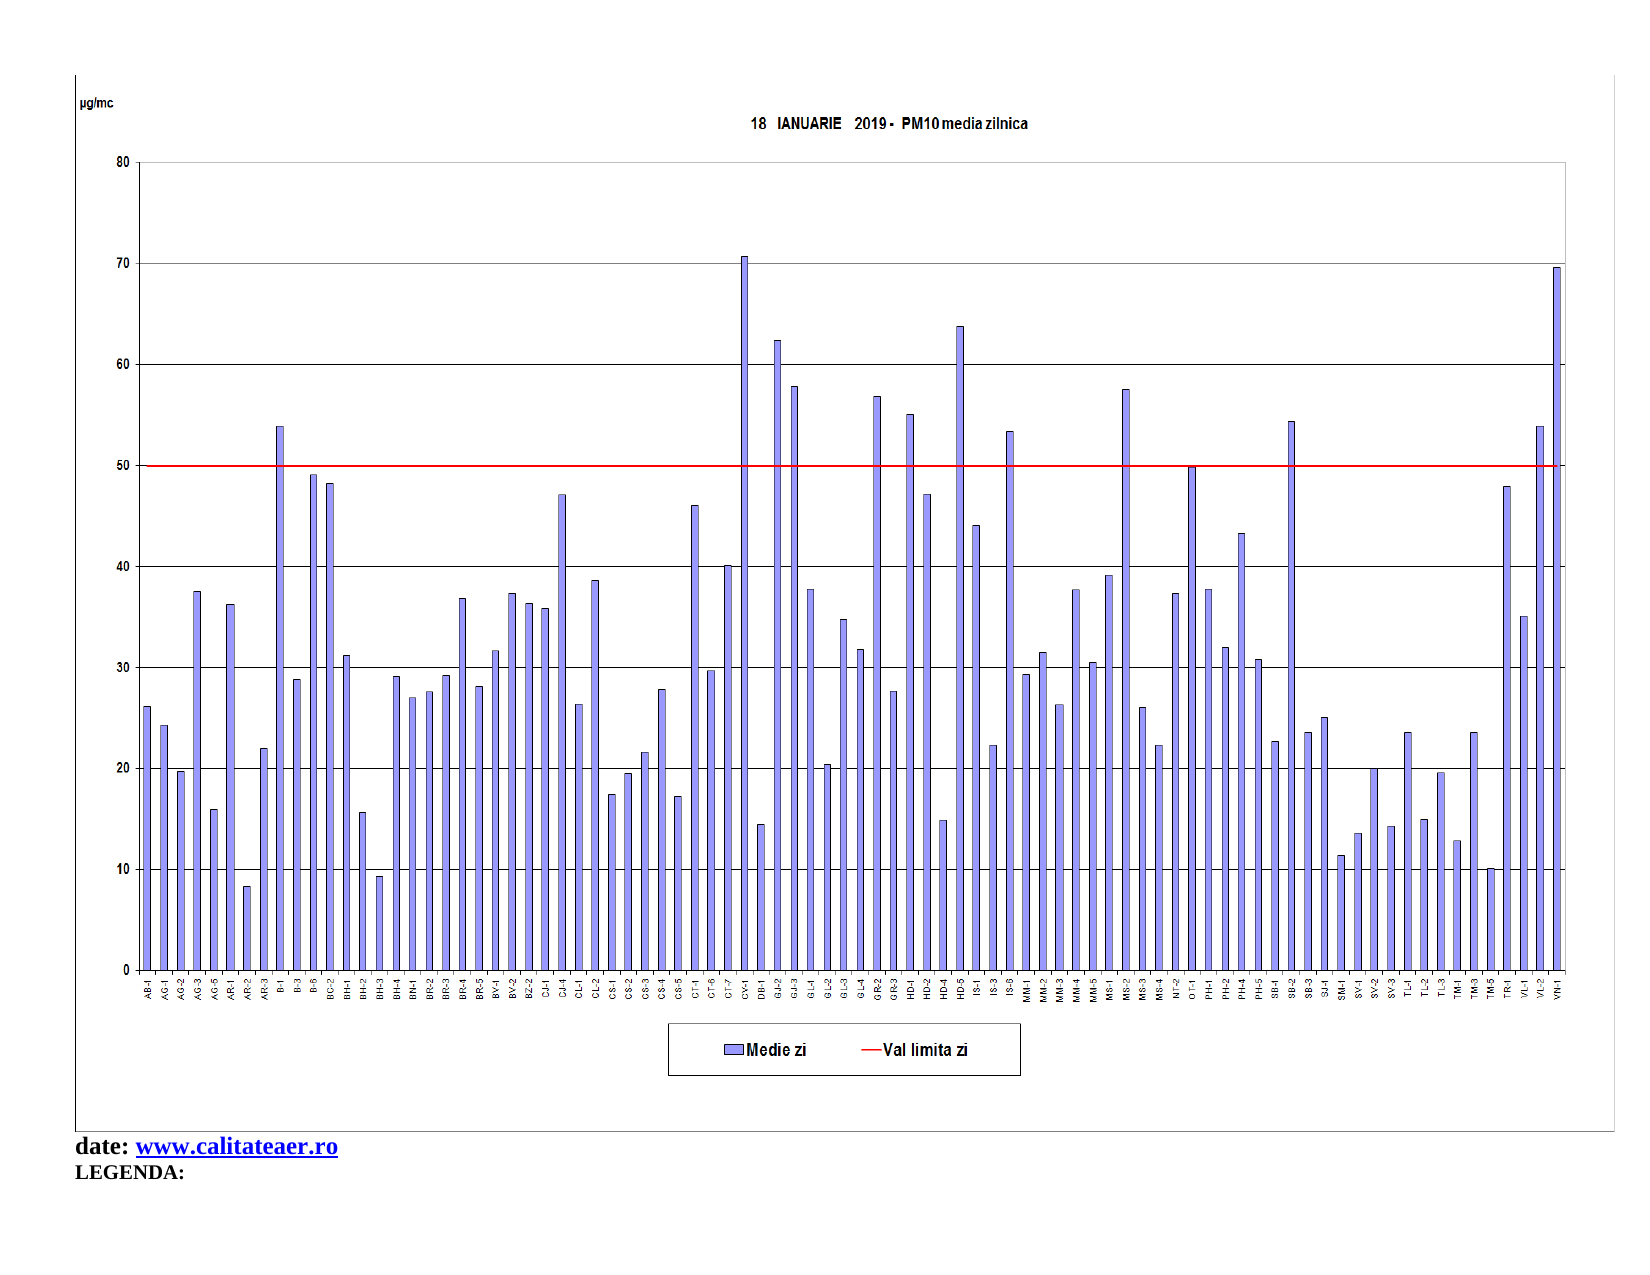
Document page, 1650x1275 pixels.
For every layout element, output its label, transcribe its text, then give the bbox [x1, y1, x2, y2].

picture [75, 75, 1615, 1132]
text LEGENDA: [75, 1160, 1575, 1184]
text date: www.calitateaer.ro [75, 1132, 1575, 1160]
